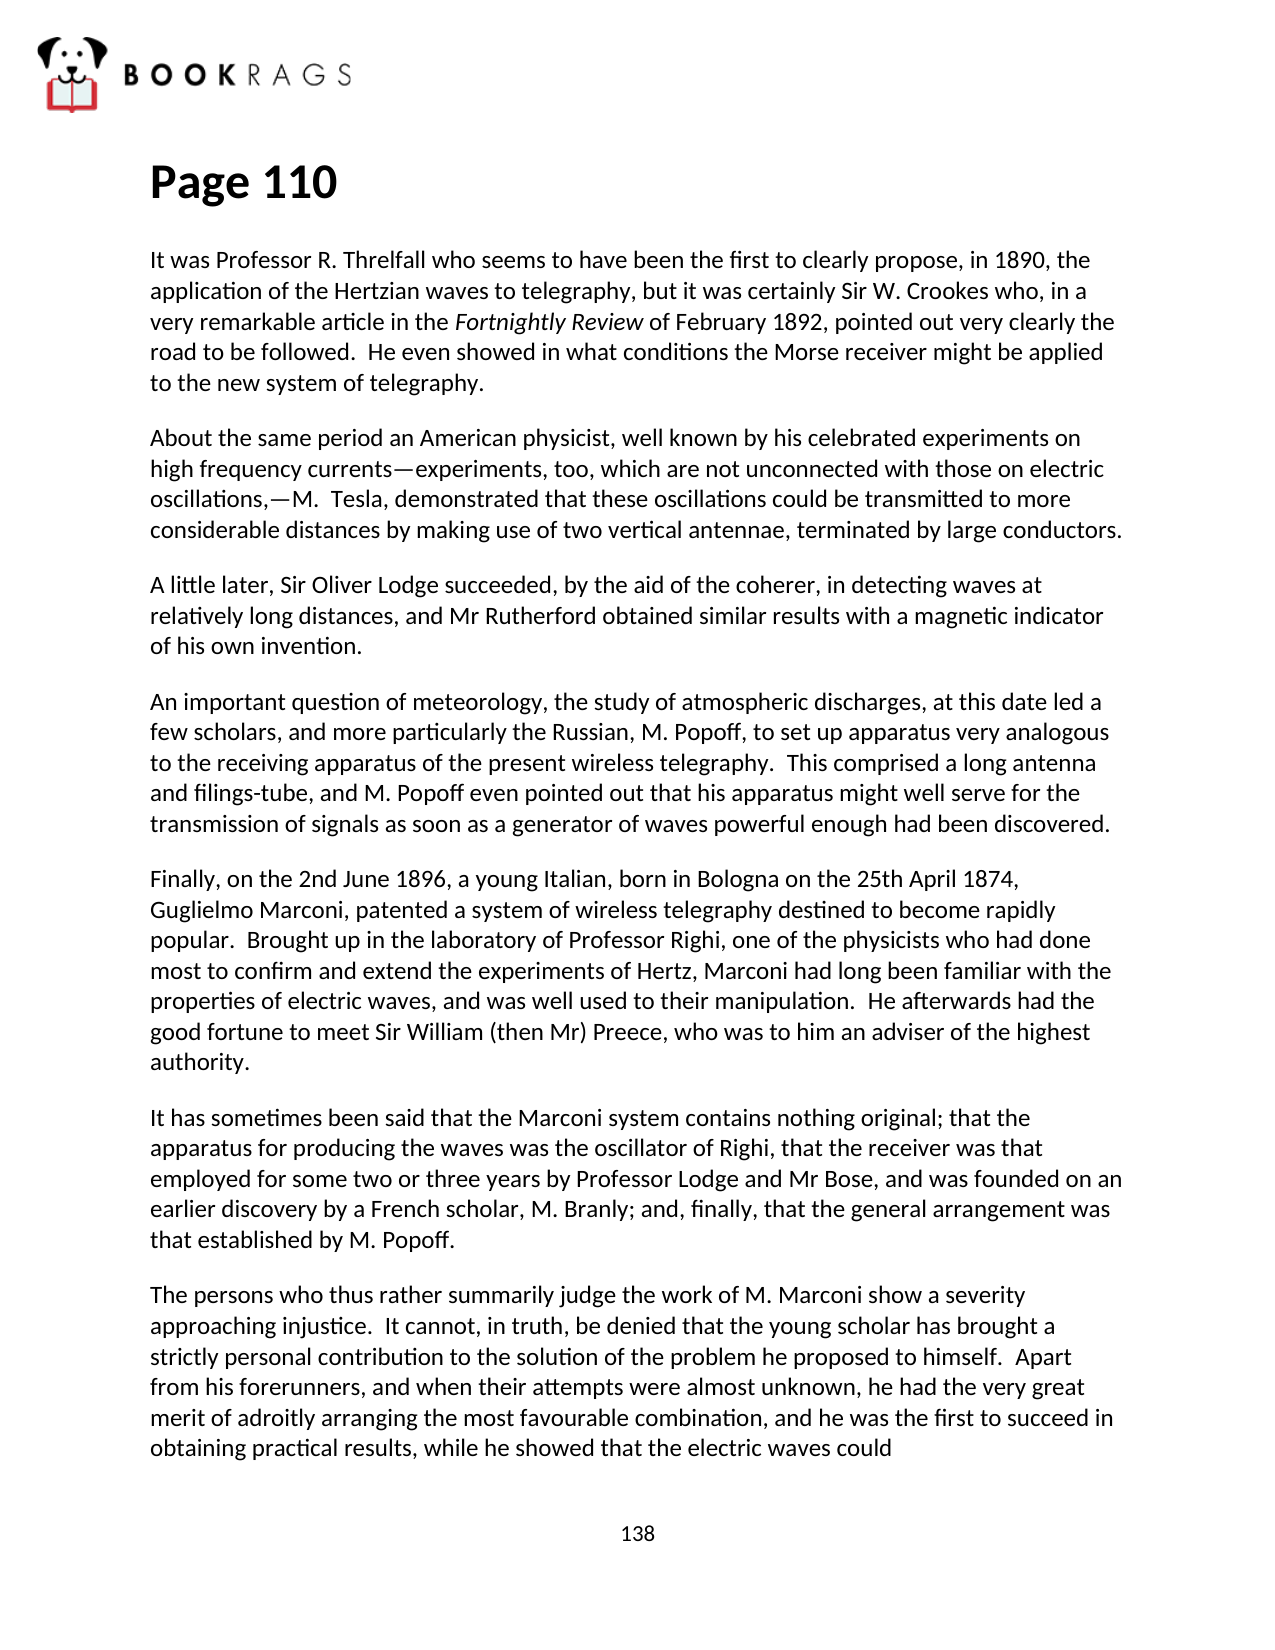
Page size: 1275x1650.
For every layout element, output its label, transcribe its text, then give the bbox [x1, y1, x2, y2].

text The persons who thus rather summarily judge the work of M. Marconi show a severity approaching injustice. It cannot, in truth, be denied that the young scholar has brought a strictly personal contribution to the solution of the problem he proposed to himself. Apart from his forerunners, and when their attempts were almost unknown, he had the very great merit of adroitly arranging the most favourable combination, and he was the first to succeed in obtaining practical results, while he showed that the electric waves could [150, 1280, 1125, 1463]
text A little later, Sir Oliver Lodge succeeded, by the aid of the coherer, in detecting waves at relatively long distances, and Mr Rutherford obtained similar results with a magnetic indicator of his own invention. [150, 569, 1125, 661]
text Finally, on the 2nd June 1896, a young Italian, born in Bologna on the 25th April 1874, Guglielmo Marconi, patented a system of wireless telegraphy destined to become rapidly popular. Brought up in the laboratory of Professor Righi, one of the physicists who had done most to confirm and extend the experiments of Hertz, Marconi had long been familiar with the properties of electric waves, and was well used to their manipulation. He afterwards had the good fortune to meet Sir William (then Mr) Preece, who was to him an adviser of the highest authority. [150, 863, 1125, 1077]
text It has sometimes been said that the Marconi system contains nothing original; that the apparatus for producing the waves was the oscillator of Righi, that the receiver was that employed for some two or three years by Professor Lodge and Mr Bose, and was founded on an earlier discovery by a French scholar, M. Branly; and, finally, that the general arrangement was that established by M. Popoff. [150, 1102, 1125, 1255]
text About the same period an American physicist, well known by his celebrated experiments on high frequency currents—­experiments, too, which are not unconnected with those on electric oscillations,—­M. Tesla, demonstrated that these oscillations could be transmitted to more considerable distances by making use of two vertical antennae, terminated by large conductors. [150, 422, 1125, 544]
text An important question of meteorology, the study of atmospheric discharges, at this date led a few scholars, and more particularly the Russian, M. Popoff, to set up apparatus very analogous to the receiving apparatus of the present wireless telegraphy. This comprised a long antenna and filings-tube, and M. Popoff even pointed out that his apparatus might well serve for the transmission of signals as soon as a generator of waves powerful enough had been discovered. [150, 686, 1125, 838]
picture [37, 37, 351, 113]
text It was Professor R. Threlfall who seems to have been the first to clearly propose, in 1890, the application of the Hertzian waves to telegraphy, but it was certainly Sir W. Crookes who, in a very remarkable article in the Fortnightly Review of February 1892, pointed out very clearly the road to be followed. He even showed in what conditions the Morse receiver might be applied to the new system of telegraphy. [150, 244, 1125, 397]
text Page 110 [150, 150, 1125, 211]
